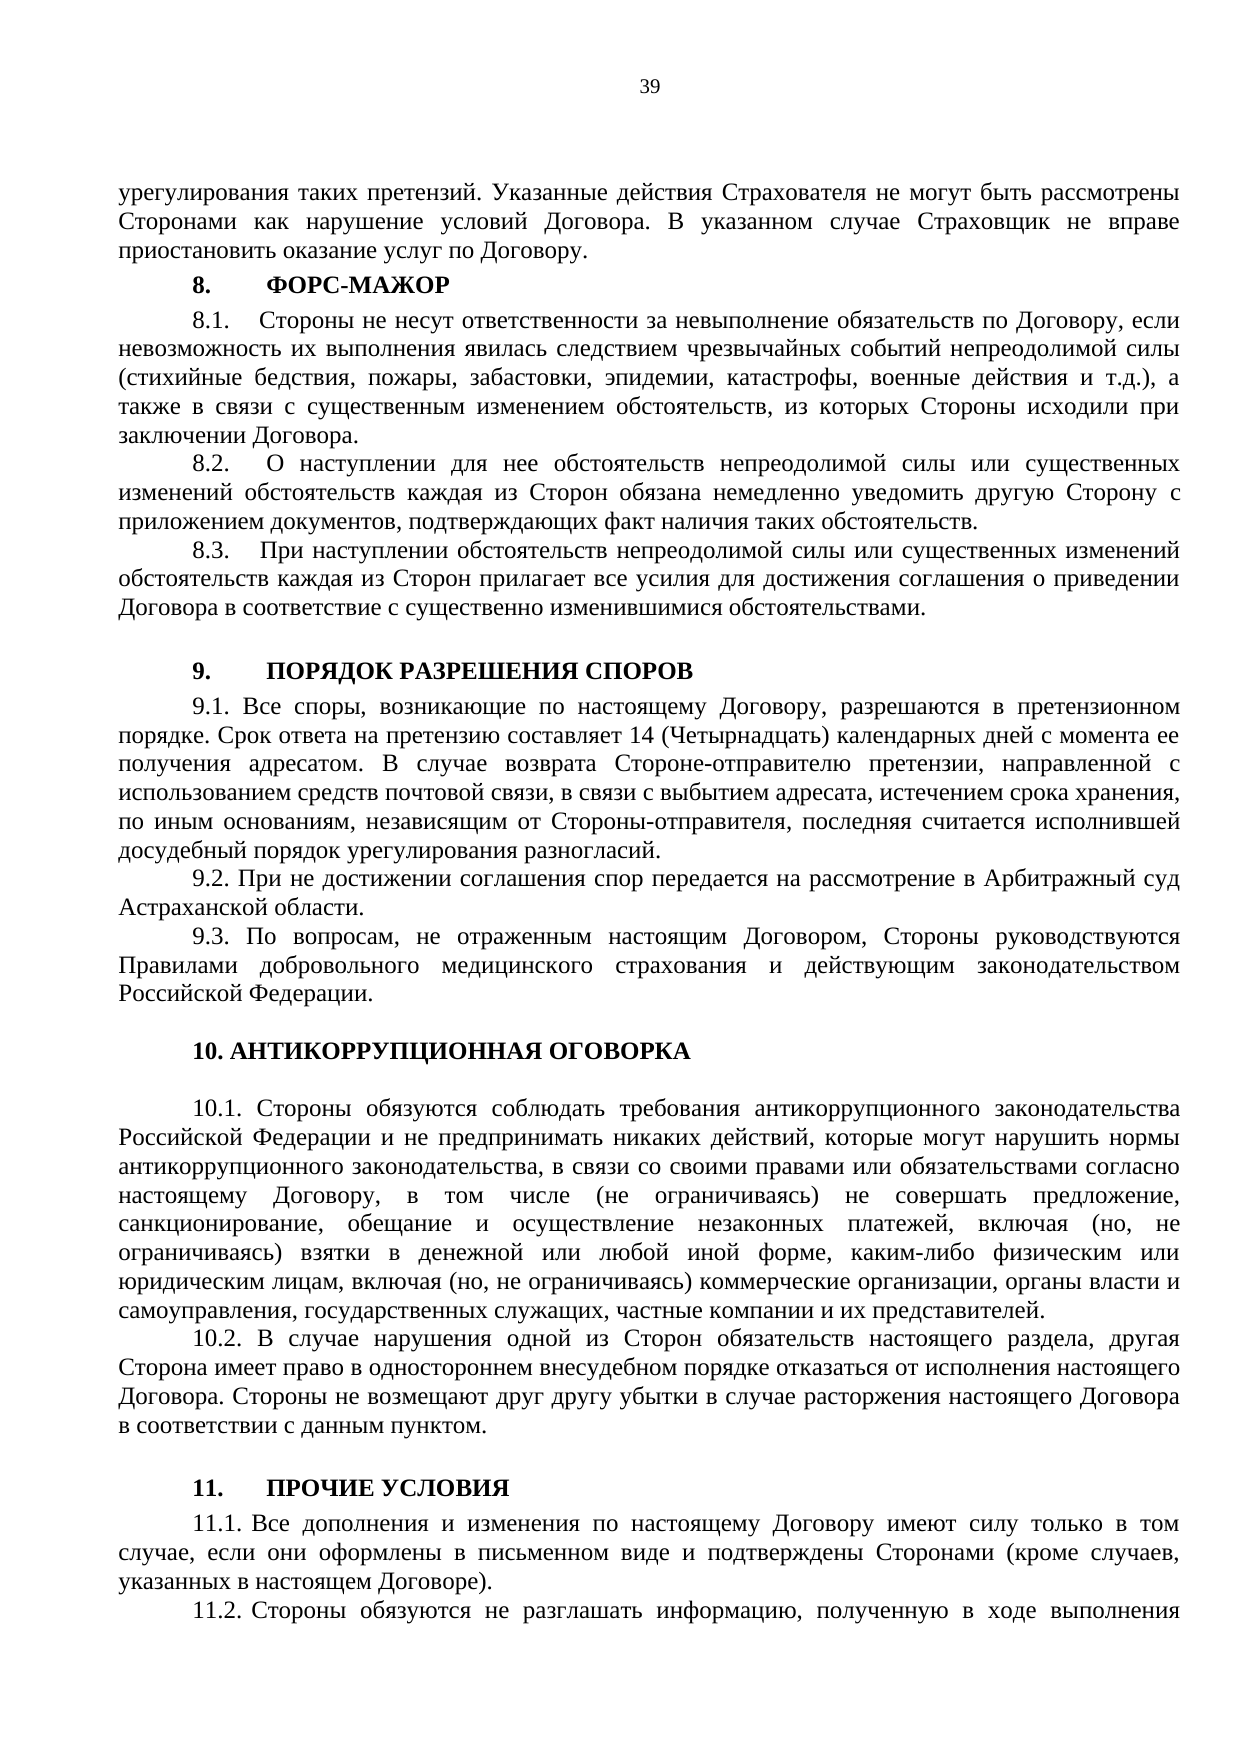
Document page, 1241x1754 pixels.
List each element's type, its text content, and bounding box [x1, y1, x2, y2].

text 10.1. Стороны обязуются соблюдать требования антикоррупционного законодательства Российской Федерации и не предпринимать никаких действий, которые могут нарушить нормы антикоррупционного законодательства, в связи со своими правами или обязательствами согласно настоящему Договору, в том числе (не ограничиваясь) не совершать предложение, санкционирование, обещание и осуществление незаконных платежей, включая (но, не ограничиваясь) взятки в денежной или любой иной форме, каким-либо физическим или юридическим лицам, включая (но, не ограничиваясь) коммерческие организации, органы власти и самоуправления, государственных служащих, частные компании и их представителей. [118, 1093, 1181, 1323]
text 9.3. По вопросам, не отраженным настоящим Договором, Стороны руководствуются Правилами добровольного медицинского страхования и действующим законодательством Российской Федерации. [118, 921, 1181, 1007]
list ПОРЯДОК РАЗРЕШЕНИЯ СПОРОВ [118, 656, 1181, 685]
list При наступлении обстоятельств непреодолимой силы или существенных изменений обстоятельств каждая из Сторон прилагает все усилия для достижения соглашения о приведении Договора в соответствие с существенно изменившимися обстоятельствами. [118, 535, 1181, 621]
list Стороны не несут ответственности за невыполнение обязательств по Договору, если невозможность их выполнения явилась следствием чрезвычайных событий непреодолимой силы (стихийные бедствия, пожары, забастовки, эпидемии, катастрофы, военные действия и т.д.), а также в связи с существенным изменением обстоятельств, из которых Стороны исходили при заключении Договора. [118, 305, 1181, 448]
list ПРОЧИЕ УСЛОВИЯ [192, 1473, 1181, 1502]
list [118, 1595, 1181, 1623]
text 9.2. При не достижении соглашения спор передается на рассмотрение в Арбитражный суд Астраханской области. [118, 863, 1181, 921]
list Все дополнения и изменения по настоящему Договору имеют силу только в том случае, если они оформлены в письменном виде и подтверждены Сторонами (кроме случаев, указанных в настоящем Договоре). [118, 1508, 1181, 1595]
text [118, 177, 1181, 263]
list О наступлении для нее обстоятельств непреодолимой силы или существенных изменений обстоятельств каждая из Сторон обязана немедленно уведомить другую Сторону с приложением документов, подтверждающих факт наличия таких обстоятельств. [118, 448, 1181, 535]
text 10.2. В случае нарушения одной из Сторон обязательств настоящего раздела, другая Сторона имеет право в одностороннем внесудебном порядке отказаться от исполнения настоящего Договора. Стороны не возмещают друг другу убытки в случае расторжения настоящего Договора в соответствии с данным пунктом. [118, 1323, 1181, 1438]
text 10. АНТИКОРРУПЦИОННАЯ ОГОВОРКА [118, 1036, 1181, 1065]
list ФОРС-МАЖОР [118, 270, 1181, 298]
text 9.1. Все споры, возникающие по настоящему Договору, разрешаются в претензионном порядке. Срок ответа на претензию составляет 14 (Четырнадцать) календарных дней с момента ее получения адресатом. В случае возврата Стороне-отправителю претензии, направленной с использованием средств почтовой связи, в связи с выбытием адресата, истечением срока хранения, по иным основаниям, независящим от Стороны-отправителя, последняя считается исполнившей досудебный порядок урегулирования разногласий. [118, 691, 1181, 863]
